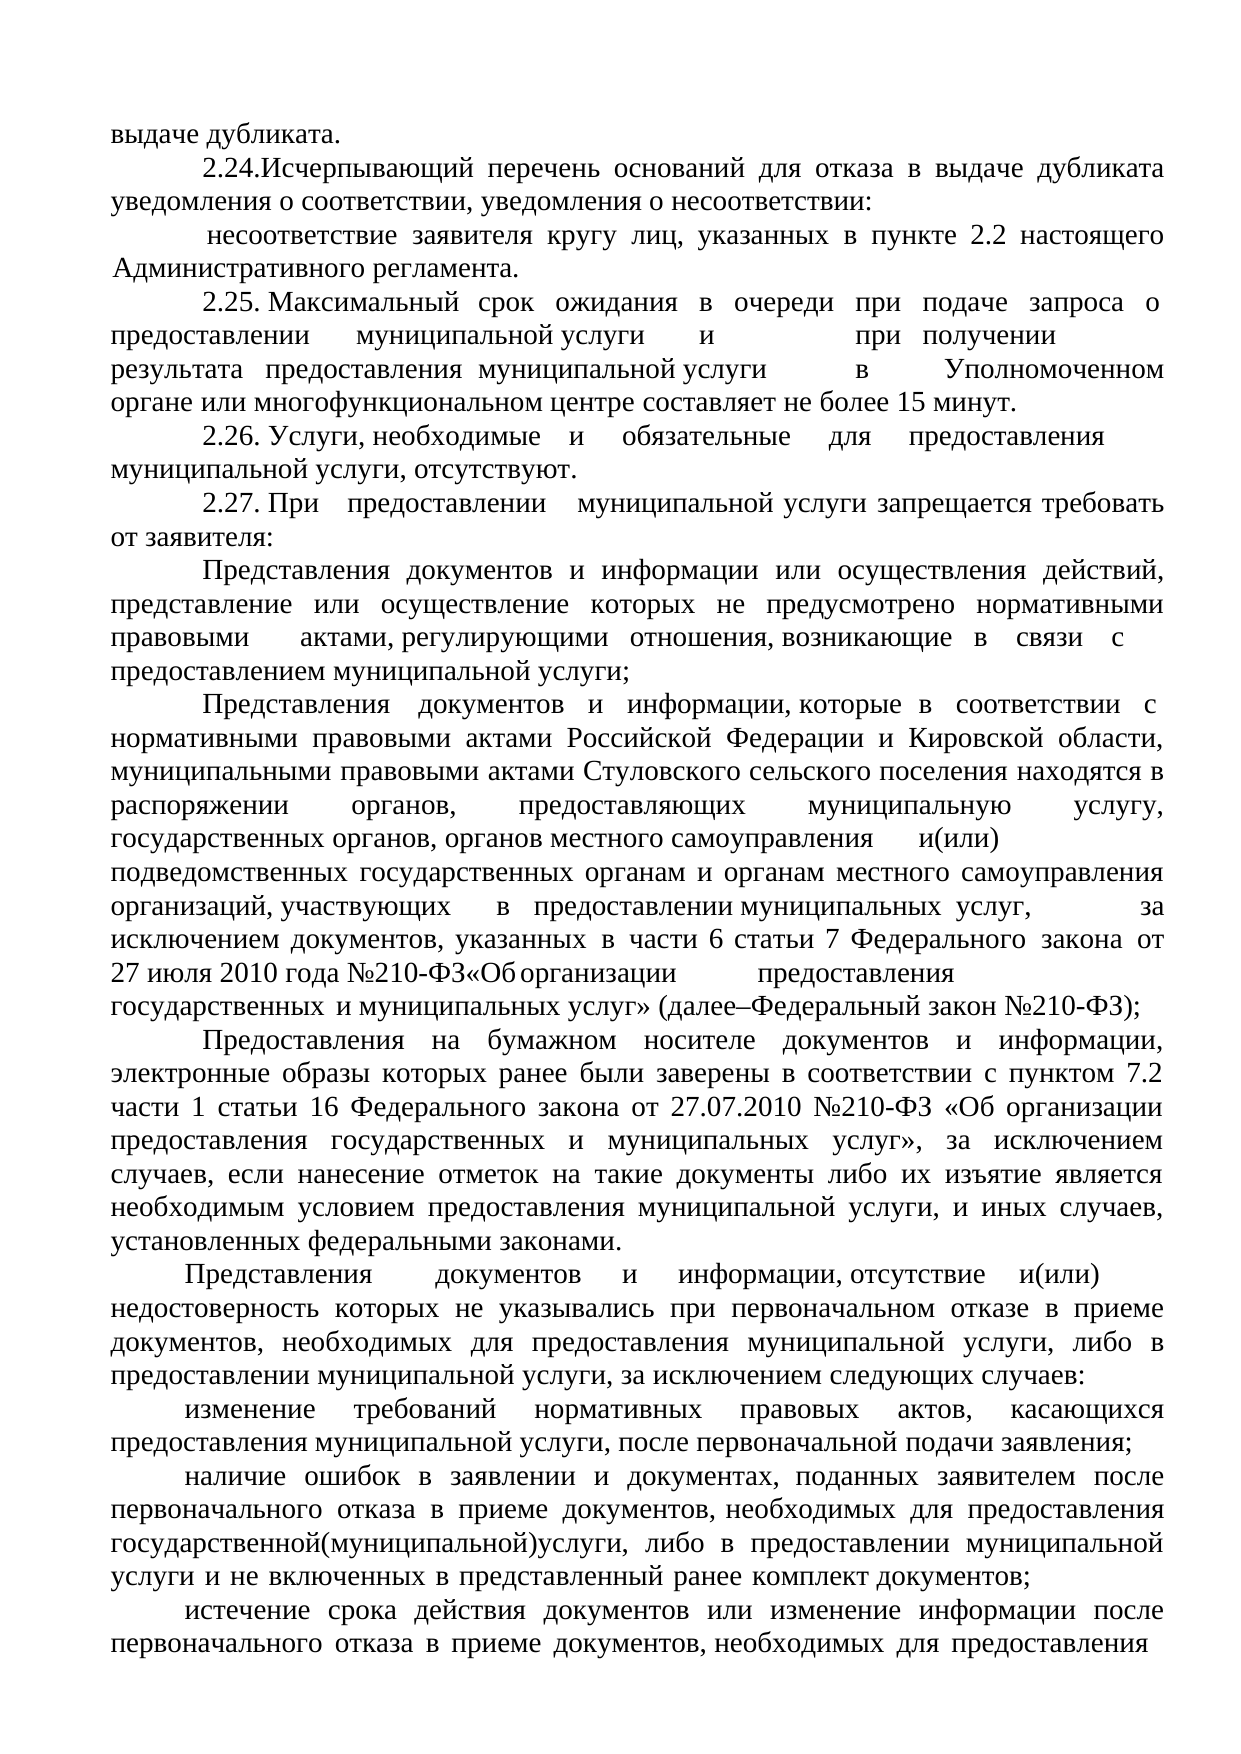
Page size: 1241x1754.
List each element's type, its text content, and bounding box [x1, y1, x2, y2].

text Представления документов и информации, которые в соответствии с нормативными правовыми актами Российской Федерации и Кировской области, муниципальными правовыми актами Стуловского сельского поселения находятся в распоряжении органов, предоставляющих муниципальную услугу, государственных органов, органов местного самоуправления и(или) подведомственных государственных органам и органам местного самоуправления организаций, участвующих в предоставлении муниципальных услуг, за исключением документов, указанных в части 6 статьи 7 Федерального закона от 27 июля 2010 года №210-ФЗ«Об организации предоставления государственных и муниципальных услуг» (далее–Федеральный закон №210-ФЗ); [110, 686, 1164, 1022]
list 2.27. При предоставлении муниципальной услуги запрещается требовать от заявителя: [110, 485, 1164, 552]
text изменение требований нормативных правовых актов, касающихся предоставления муниципальной услуги, после первоначальной подачи заявления; [110, 1391, 1164, 1458]
text Представления документов и информации, отсутствие и(или) недостоверность которых не указывались при первоначальном отказе в приеме документов, необходимых для предоставления муниципальной услуги, либо в предоставлении муниципальной услуги, за исключением следующих случаев: [110, 1257, 1164, 1391]
text Предоставления на бумажном носителе документов и информации, электронные образы которых ранее были заверены в соответствии с пунктом 7.2 части 1 статьи 16 Федерального закона от 27.07.2010 №210-ФЗ «Об организации предоставления государственных и муниципальных услуг», за исключением случаев, если нанесение отметок на такие документы либо их изъятие является необходимым условием предоставления муниципальной услуги, и иных случаев, установленных федеральными законами. [110, 1022, 1164, 1257]
list 2.24.Исчерпывающий перечень оснований для отказа в выдаче дубликата уведомления о соответствии, уведомления о несоответствии: [110, 150, 1164, 217]
list 2.26. Услуги, необходимые и обязательные для предоставления муниципальной услуги, отсутствуют. [110, 418, 1164, 485]
text наличие ошибок в заявлении и документах, поданных заявителем после первоначального отказа в приеме документов, необходимых для предоставления государственной(муниципальной)услуги, либо в предоставлении муниципальной услуги и не включенных в представленный ранее комплект документов; [110, 1458, 1164, 1592]
text несоответствие заявителя кругу лиц, указанных в пункте 2.2 настоящего Административного регламента. [112, 217, 1164, 284]
list 2.25. Максимальный срок ожидания в очереди при подаче запроса о предоставлении муниципальной услуги и при получении результата предоставления муниципальной услуги в Уполномоченном органе или многофункциональном центре составляет не более 15 минут. [110, 284, 1164, 418]
text Представления документов и информации или осуществления действий, представление или осуществление которых не предусмотрено нормативными правовыми актами, регулирующими отношения, возникающие в связи с предоставлением муниципальной услуги; [110, 552, 1164, 686]
text истечение срока действия документов или изменение информации после первоначального отказа в приеме документов, необходимых для предоставления [110, 1592, 1164, 1659]
text выдаче дубликата. [110, 116, 1164, 150]
